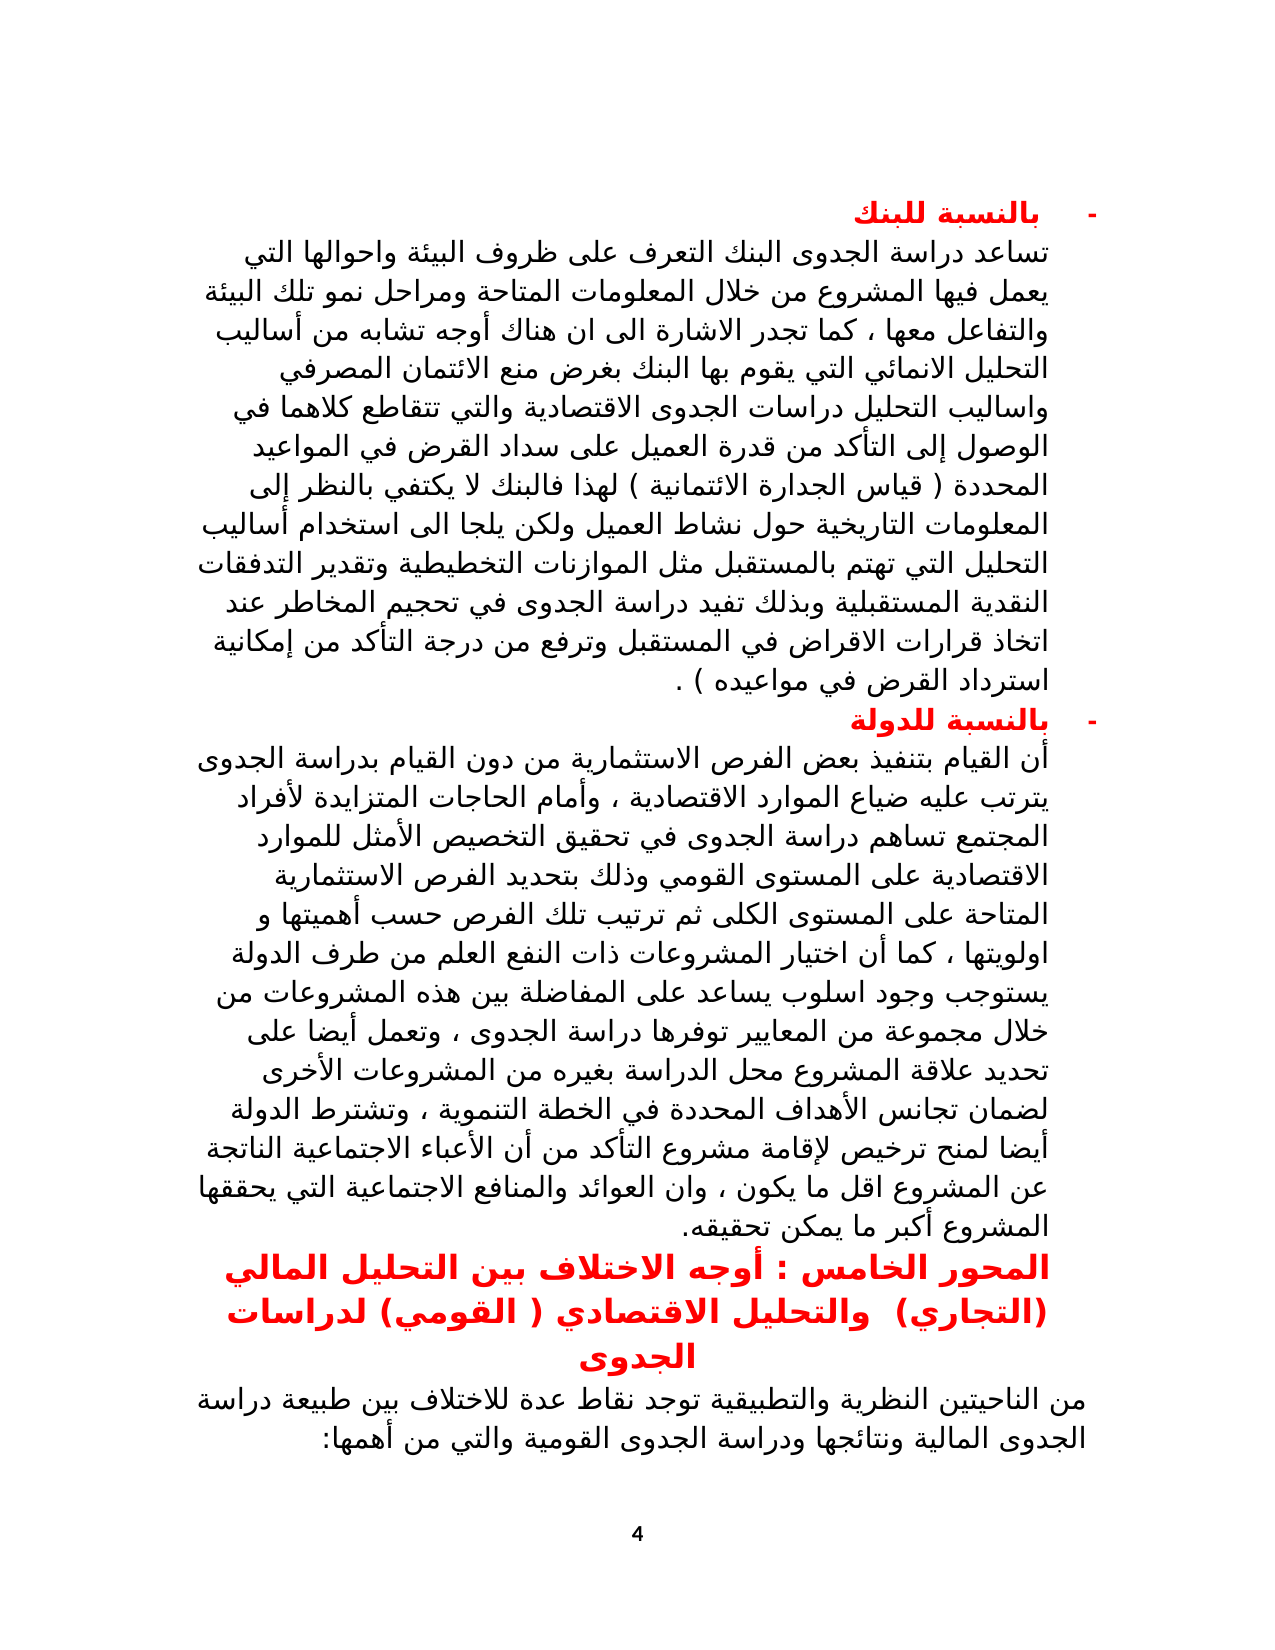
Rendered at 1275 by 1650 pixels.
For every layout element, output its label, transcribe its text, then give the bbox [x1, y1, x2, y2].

list بالنسبة للدولة [187, 702, 1087, 737]
list تساعد دراسة الجدوى البنك التعرف على ظروف البيئة واحوالها التي يعمل فيها المشروع من خلال المعلومات المتاحة ومراحل نمو تلك البيئة والتفاعل معها ، كما تجدر الاشارة الى ان هناك أوجه تشابه من أساليب التحليل الانمائي التي يقوم بها البنك بغرض منع الائتمان المصرفي واساليب التحليل دراسات الجدوى الاقتصادية والتي تتقاطع كلاهما في الوصول إلى التأكد من قدرة العميل على سداد القرض في المواعيد المحددة ( قياس الجدارة الائتمانية ) لهذا فالبنك لا يكتفي بالنظر إلى المعلومات التاريخية حول نشاط العميل ولكن يلجا الى استخدام أساليب التحليل التي تهتم بالمستقبل مثل الموازنات التخطيطية وتقدير التدفقات النقدية المستقبلية وبذلك تفيد دراسة الجدوى في تحجيم المخاطر عند اتخاذ قرارات الاقراض في المستقبل وترفع من درجة التأكد من إمكانية استرداد القرض في مواعيده ) . [187, 235, 1050, 697]
list بالنسبة للبنك [187, 196, 1087, 230]
text من الناحيتين النظرية والتطبيقية توجد نقاط عدة للاختلاف بين طبيعة دراسة الجدوى المالية ونتائجها ودراسة الجدوى القومية والتي من أهمها: [187, 1382, 1087, 1455]
list أن القيام بتنفيذ بعض الفرص الاستثمارية من دون القيام بدراسة الجدوى يترتب عليه ضياع الموارد الاقتصادية ، وأمام الحاجات المتزايدة لأفراد المجتمع تساهم دراسة الجدوى في تحقيق التخصيص الأمثل للموارد الاقتصادية على المستوى القومي وذلك بتحديد الفرص الاستثمارية المتاحة على المستوى الكلى ثم ترتيب تلك الفرص حسب أهميتها و اولويتها ، كما أن اختيار المشروعات ذات النفع العلم من طرف الدولة يستوجب وجود اسلوب يساعد على المفاضلة بين هذه المشروعات من خلال مجموعة من المعايير توفرها دراسة الجدوى ، وتعمل أيضا على تحديد علاقة المشروع محل الدراسة بغيره من المشروعات الأخرى لضمان تجانس الأهداف المحددة في الخطة التنموية ، وتشترط الدولة أيضا لمنح ترخيص لإقامة مشروع التأكد من أن الأعباء الاجتماعية الناتجة عن المشروع اقل ما يكون ، وان العوائد والمنافع الاجتماعية التي يحققها المشروع أكبر ما يمكن تحقيقه. [187, 742, 1050, 1243]
text المحور الخامس : أوجه الاختلاف بين التحليل المالي (التجاري) والتحليل الاقتصادي ( القومي) لدراسات الجدوى [187, 1248, 1087, 1376]
